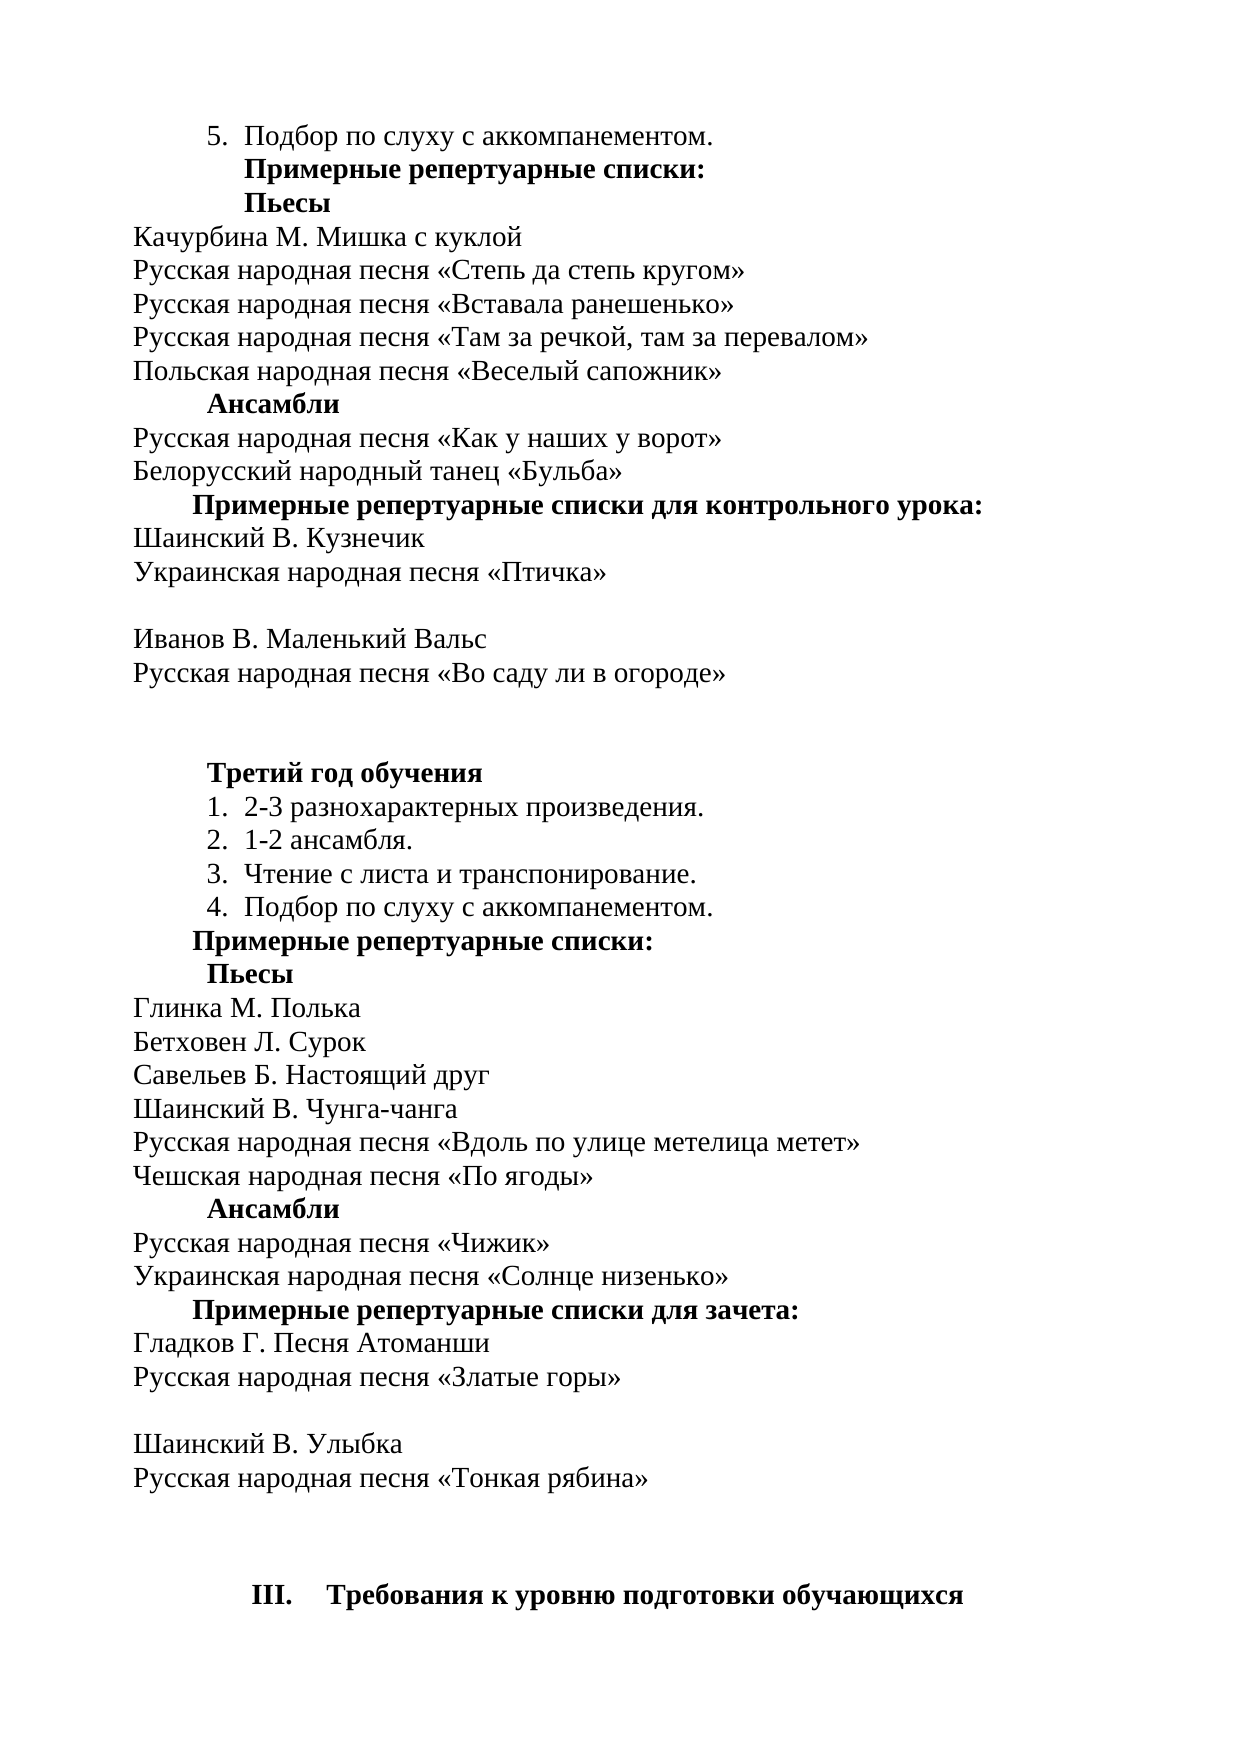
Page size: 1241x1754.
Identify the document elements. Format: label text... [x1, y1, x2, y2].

text Белорусский народный танец «Бульба» [118, 453, 1152, 487]
text Качурбина М. Мишка с куклой [133, 219, 1152, 252]
text Бетховен Л. Сурок [133, 1024, 1152, 1057]
text Савельев Б. Настоящий друг [133, 1057, 1152, 1091]
text Русская народная песня «Степь да степь кругом» [118, 252, 1152, 286]
list Примерные репертуарные списки: [244, 152, 1152, 185]
text Пьесы [244, 185, 1152, 219]
text Украинская народная песня «Птичка» [133, 554, 1152, 588]
list Чтение с листа и транспонирование. [206, 856, 1152, 889]
text Шаинский В. Улыбка [133, 1426, 1152, 1460]
text Украинская народная песня «Солнце низенько» [133, 1258, 1152, 1292]
text Русская народная песня «Там за речкой, там за перевалом» [118, 319, 1152, 353]
list Примерные репертуарные списки для контрольного урока: [192, 487, 1152, 521]
text Русская народная песня «Вставала ранешенько» [118, 286, 1152, 319]
text Польская народная песня «Веселый сапожник» [118, 353, 1152, 386]
subtitle Требования к уровню подготовки обучающихся [251, 1577, 1152, 1611]
text Русская народная песня «Во саду ли в огороде» [118, 655, 1152, 688]
text Шаинский В. Кузнечик [133, 521, 1152, 554]
list Подбор по слуху с аккомпанементом. [206, 118, 1152, 152]
list 1-2 ансамбля. [206, 822, 1152, 856]
text Иванов В. Маленький Вальс [133, 621, 1152, 655]
text Ансамбли [133, 386, 1152, 420]
text Чешская народная песня «По ягоды» [118, 1158, 1152, 1191]
list Подбор по слуху с аккомпанементом. [206, 889, 1152, 923]
text Русская народная песня «Златые горы» [133, 1359, 1152, 1393]
list Примерные репертуарные списки: [192, 923, 1152, 957]
text Пьесы [133, 957, 1152, 990]
list 2-3 разнохарактерных произведения. [206, 789, 1152, 822]
text Гладков Г. Песня Атоманши [133, 1326, 1152, 1359]
text Русская народная песня «Тонкая рябина» [133, 1460, 1152, 1493]
text Глинка М. Полька [133, 990, 1152, 1024]
text Шаинский В. Чунга-чанга [133, 1091, 1152, 1124]
text Русская народная песня «Вдоль по улице метелица метет» [118, 1124, 1152, 1158]
text Третий год обучения [133, 755, 1152, 789]
list Примерные репертуарные списки для зачета: [192, 1292, 1152, 1326]
text Русская народная песня «Как у наших у ворот» [118, 420, 1152, 453]
text Ансамбли [133, 1191, 1152, 1225]
text Русская народная песня «Чижик» [118, 1225, 1152, 1258]
